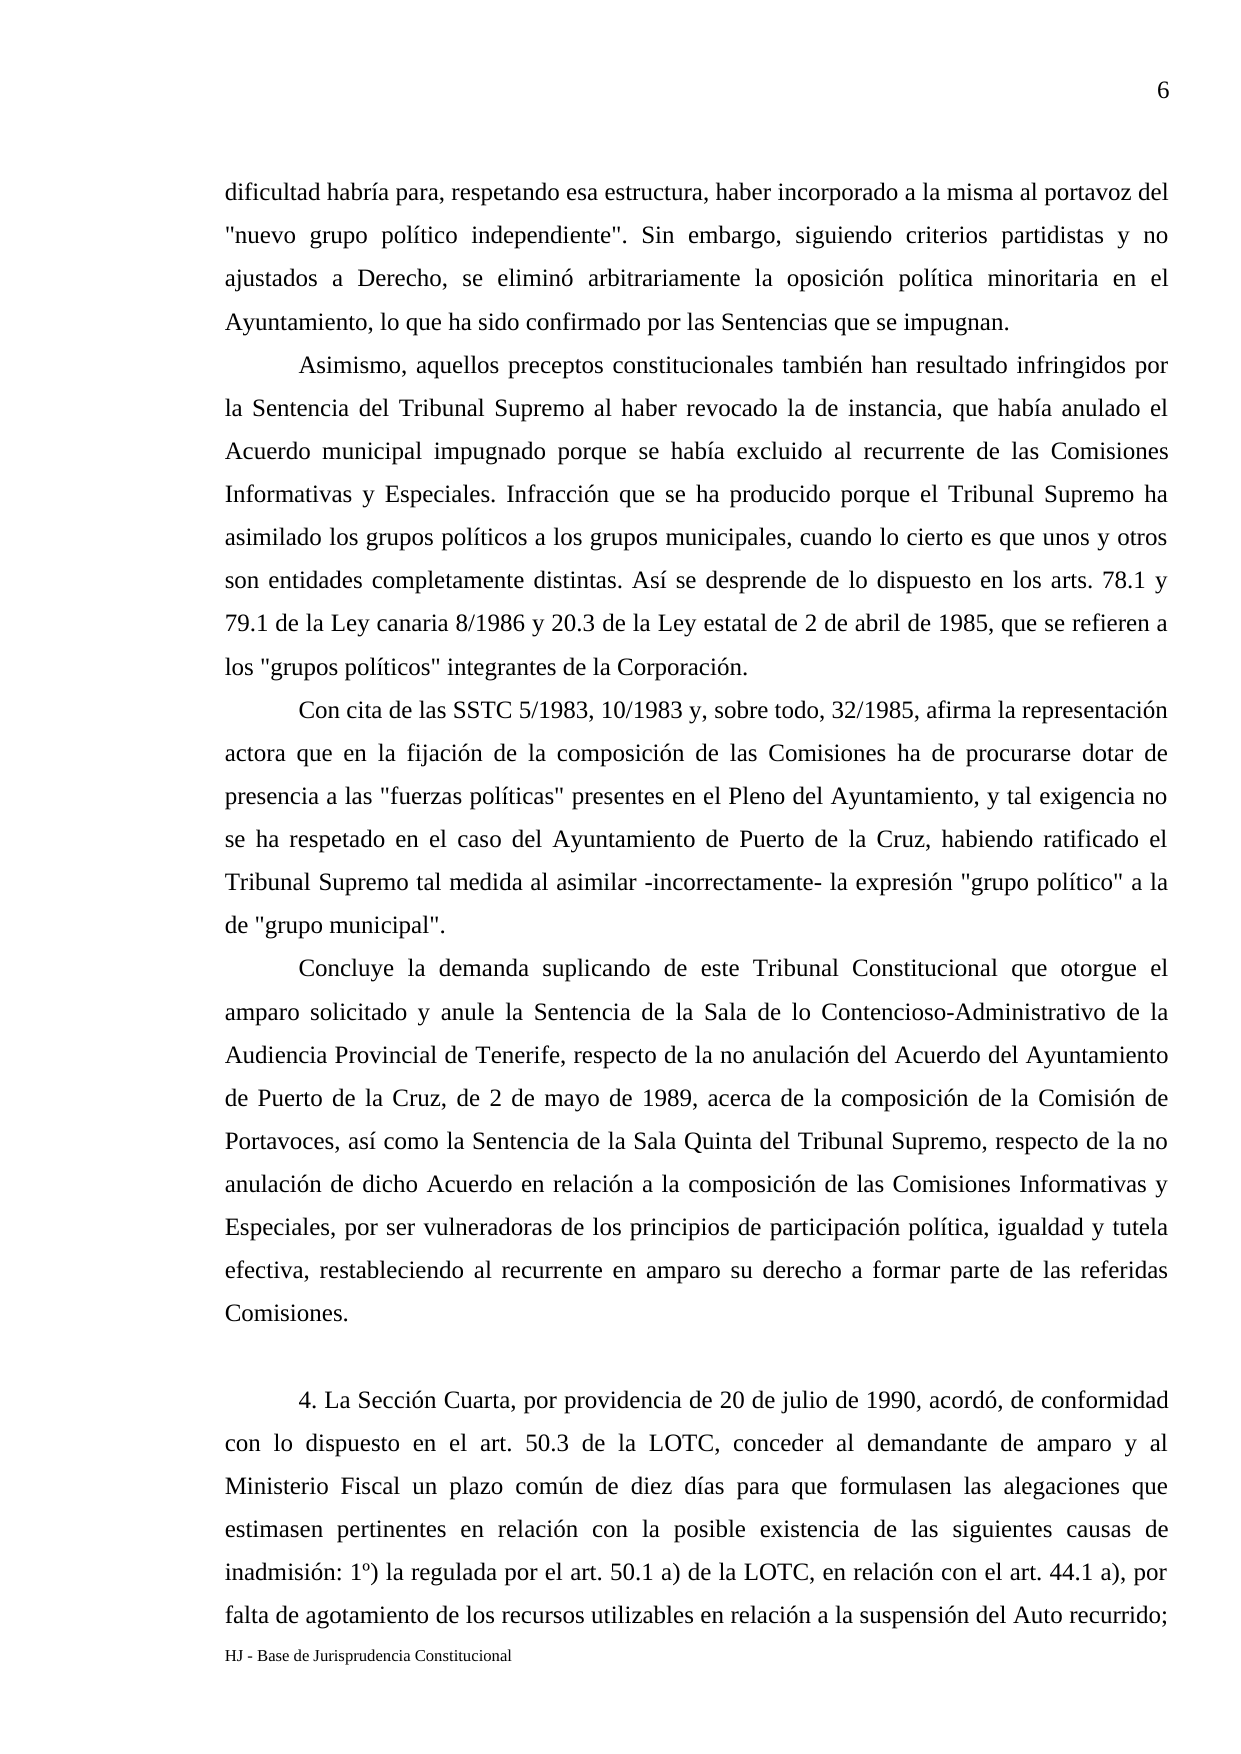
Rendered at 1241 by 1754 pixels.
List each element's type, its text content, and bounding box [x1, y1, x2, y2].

text Asimismo, aquellos preceptos constitucionales también han resultado infringidos por la Sentencia del Tribunal Supremo al haber revocado la de instancia, que había anulado el Acuerdo municipal impugnado porque se había excluido al recurrente de las Comisiones Informativas y Especiales. Infracción que se ha producido porque el Tribunal Supremo ha asimilado los grupos políticos a los grupos municipales, cuando lo cierto es que unos y otros son entidades completamente distintas. Así se desprende de lo dispuesto en los arts. 78.1 y 79.1 de la Ley canaria 8/1986 y 20.3 de la Ley estatal de 2 de abril de 1985, que se refieren a los "grupos políticos" integrantes de la Corporación. [224, 350, 1169, 680]
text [224, 177, 1169, 335]
text Con cita de las SSTC 5/1983, 10/1983 y, sobre todo, 32/1985, afirma la representación actora que en la fijación de la composición de las Comisiones ha de procurarse dotar de presencia a las "fuerzas políticas" presentes en el Pleno del Ayuntamiento, y tal exigencia no se ha respetado en el caso del Ayuntamiento de Puerto de la Cruz, habiendo ratificado el Tribunal Supremo tal medida al asimilar -incorrectamente- la expresión "grupo político" a la de "grupo municipal". [224, 695, 1169, 939]
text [224, 1385, 1169, 1629]
text Concluye la demanda suplicando de este Tribunal Constitucional que otorgue el amparo solicitado y anule la Sentencia de la Sala de lo Contencioso-Administrativo de la Audiencia Provincial de Tenerife, respecto de la no anulación del Acuerdo del Ayuntamiento de Puerto de la Cruz, de 2 de mayo de 1989, acerca de la composición de la Comisión de Portavoces, así como la Sentencia de la Sala Quinta del Tribunal Supremo, respecto de la no anulación de dicho Acuerdo en relación a la composición de las Comisiones Informativas y Especiales, por ser vulneradoras de los principios de participación política, igualdad y tutela efectiva, restableciendo al recurrente en amparo su derecho a formar parte de las referidas Comisiones. [224, 953, 1169, 1327]
